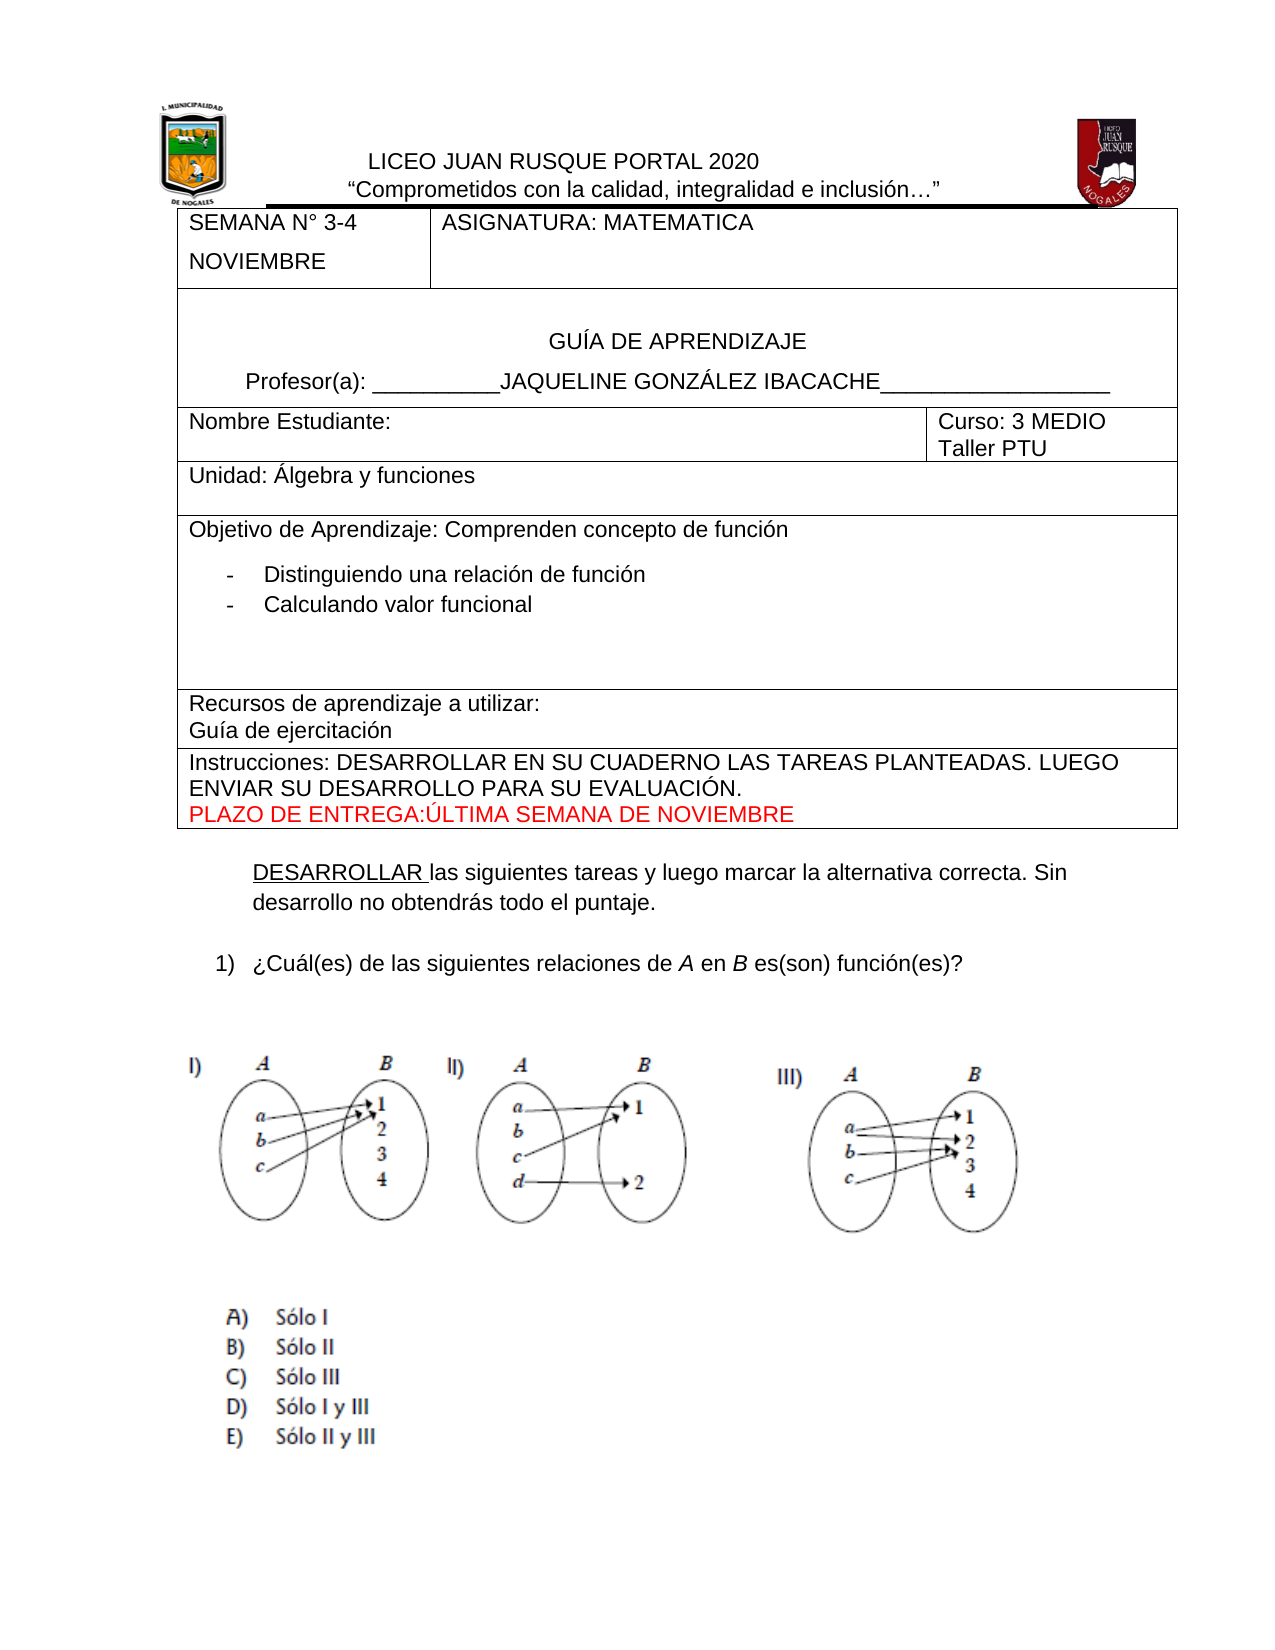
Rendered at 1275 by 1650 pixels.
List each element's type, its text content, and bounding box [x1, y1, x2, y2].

text - LICEO JUAN RUSQUE PORTAL 2020 [266, 148, 1098, 174]
table_cell Curso: 3 MEDIO Taller PTU [927, 408, 1177, 461]
table_header ASIGNATURA: MATEMATICA [431, 209, 1177, 288]
table_cell Objetivo de Aprendizaje: Comprenden concepto de función Distinguiendo una relación de función Calculando valor funcional [178, 516, 1177, 689]
picture [753, 1039, 1141, 1256]
table_cell Nombre Estudiante: [178, 408, 926, 461]
list DESARROLLAR las siguientes tareas y luego marcar la alternativa correcta. Sin desarrollo no obtendrás todo el puntaje. [252, 859, 1098, 915]
table_header SEMANA N° 3-4 NOVIEMBRE [178, 209, 430, 288]
text “Comprometidos con la calidad, integralidad e inclusión…” [266, 176, 1098, 204]
list ¿Cuál(es) de las siguientes relaciones de A en B es(son) función(es)? [215, 949, 1098, 976]
picture [1076, 118, 1137, 208]
table_cell Instrucciones: DESARROLLAR EN SU CUADERNO LAS TAREAS PLANTEADAS. LUEGO ENVIAR SU DESARROLLO PARA SU EVALUACIÓN. PLAZO DE ENTREGA:ÚLTIMA SEMANA DE NOVIEMBRE [178, 749, 1177, 828]
table_cell Unidad: Álgebra y funciones [178, 462, 1177, 514]
picture [177, 1028, 693, 1263]
table_cell Recursos de aprendizaje a utilizar: Guía de ejercitación [178, 690, 1177, 747]
table_cell GUÍA DE APRENDIZAJE Profesor(a): __________JAQUELINE GONZÁLEZ IBACACHE__________________ [178, 289, 1177, 407]
picture [177, 1289, 470, 1474]
picture [120, 98, 266, 208]
